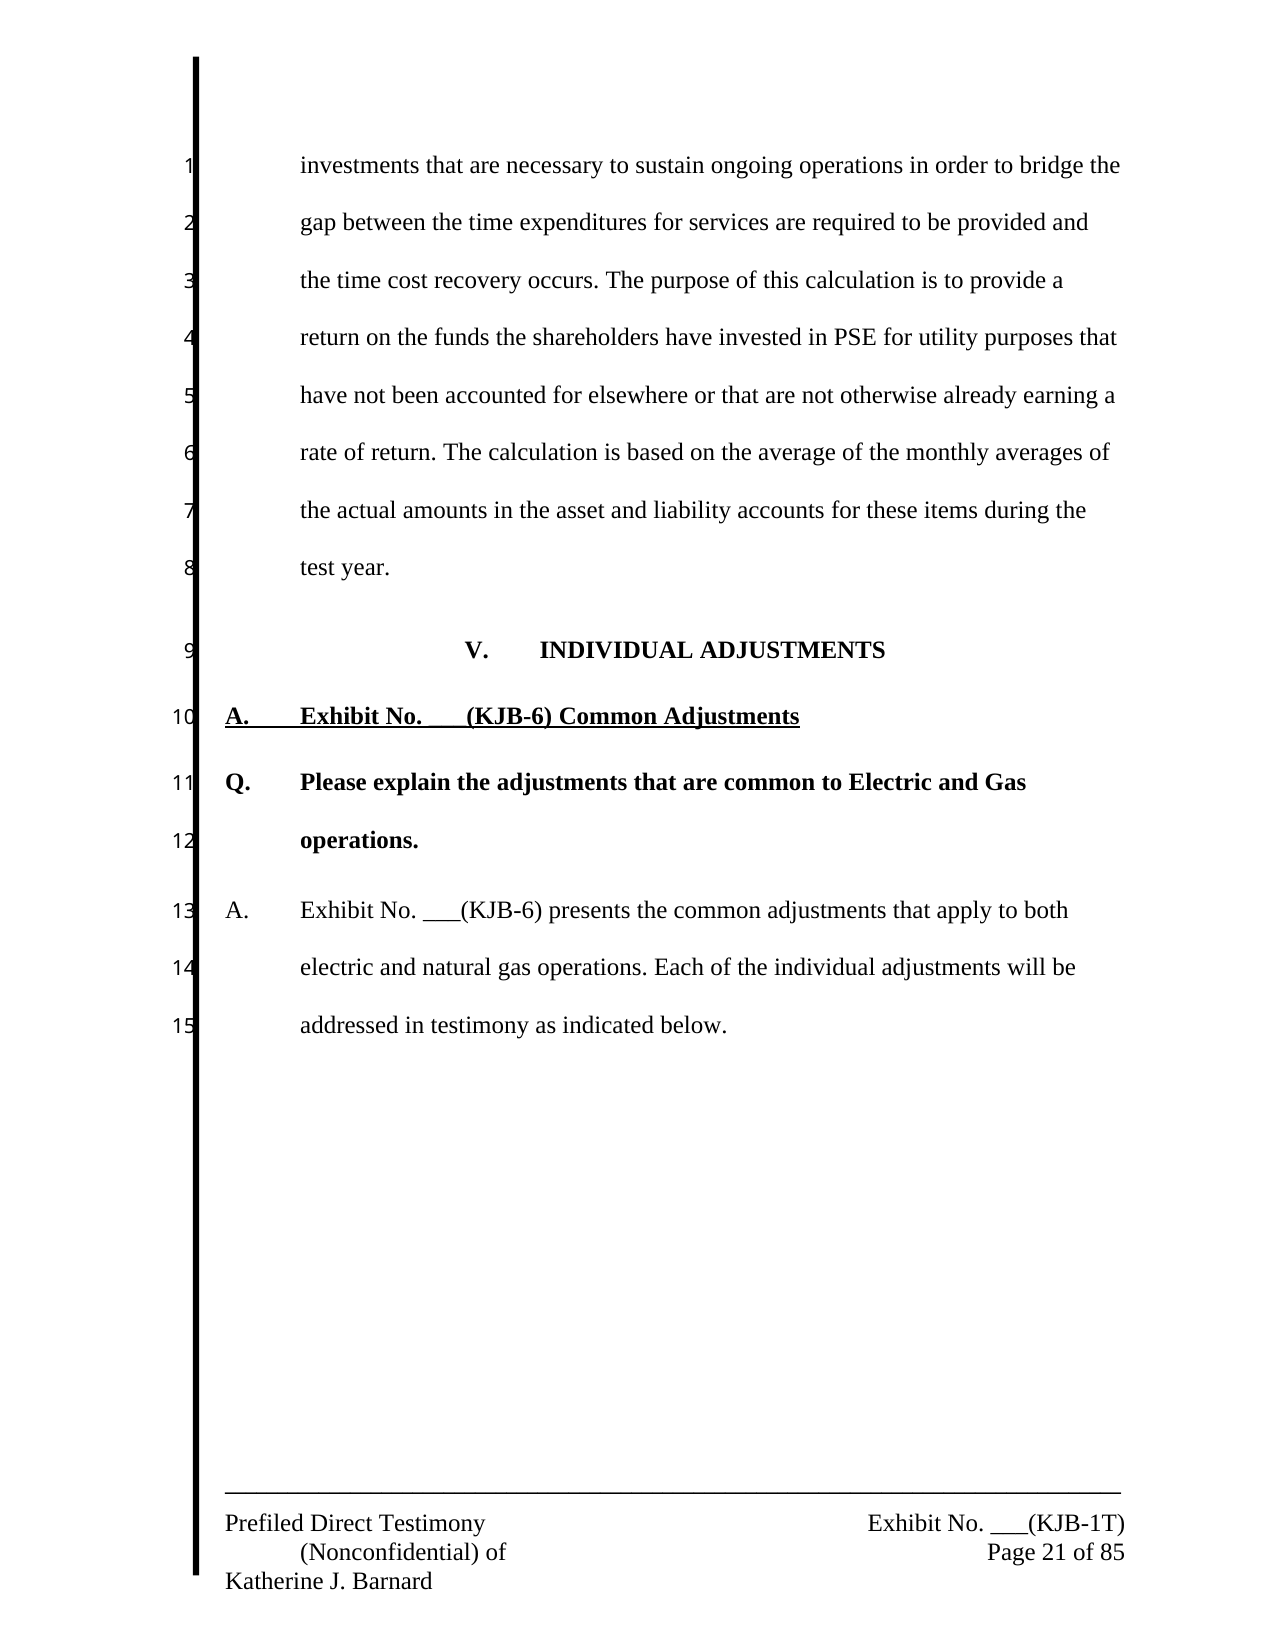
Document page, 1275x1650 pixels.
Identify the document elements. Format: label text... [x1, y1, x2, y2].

text A. Exhibit No. ___(KJB-6) presents the common adjustments that apply to both electric and natural gas operations. Each of the individual adjustments will be addressed in testimony as indicated below. [225, 895, 1125, 1039]
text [225, 150, 1125, 581]
subtitle V. INDIVIDUAL ADJUSTMENTS [300, 635, 1050, 664]
subtitle A. Exhibit No. ___(KJB-6) Common Adjustments [225, 701, 1050, 730]
text Q. Please explain the adjustments that are common to Electric and Gas operations. [225, 767, 1125, 854]
